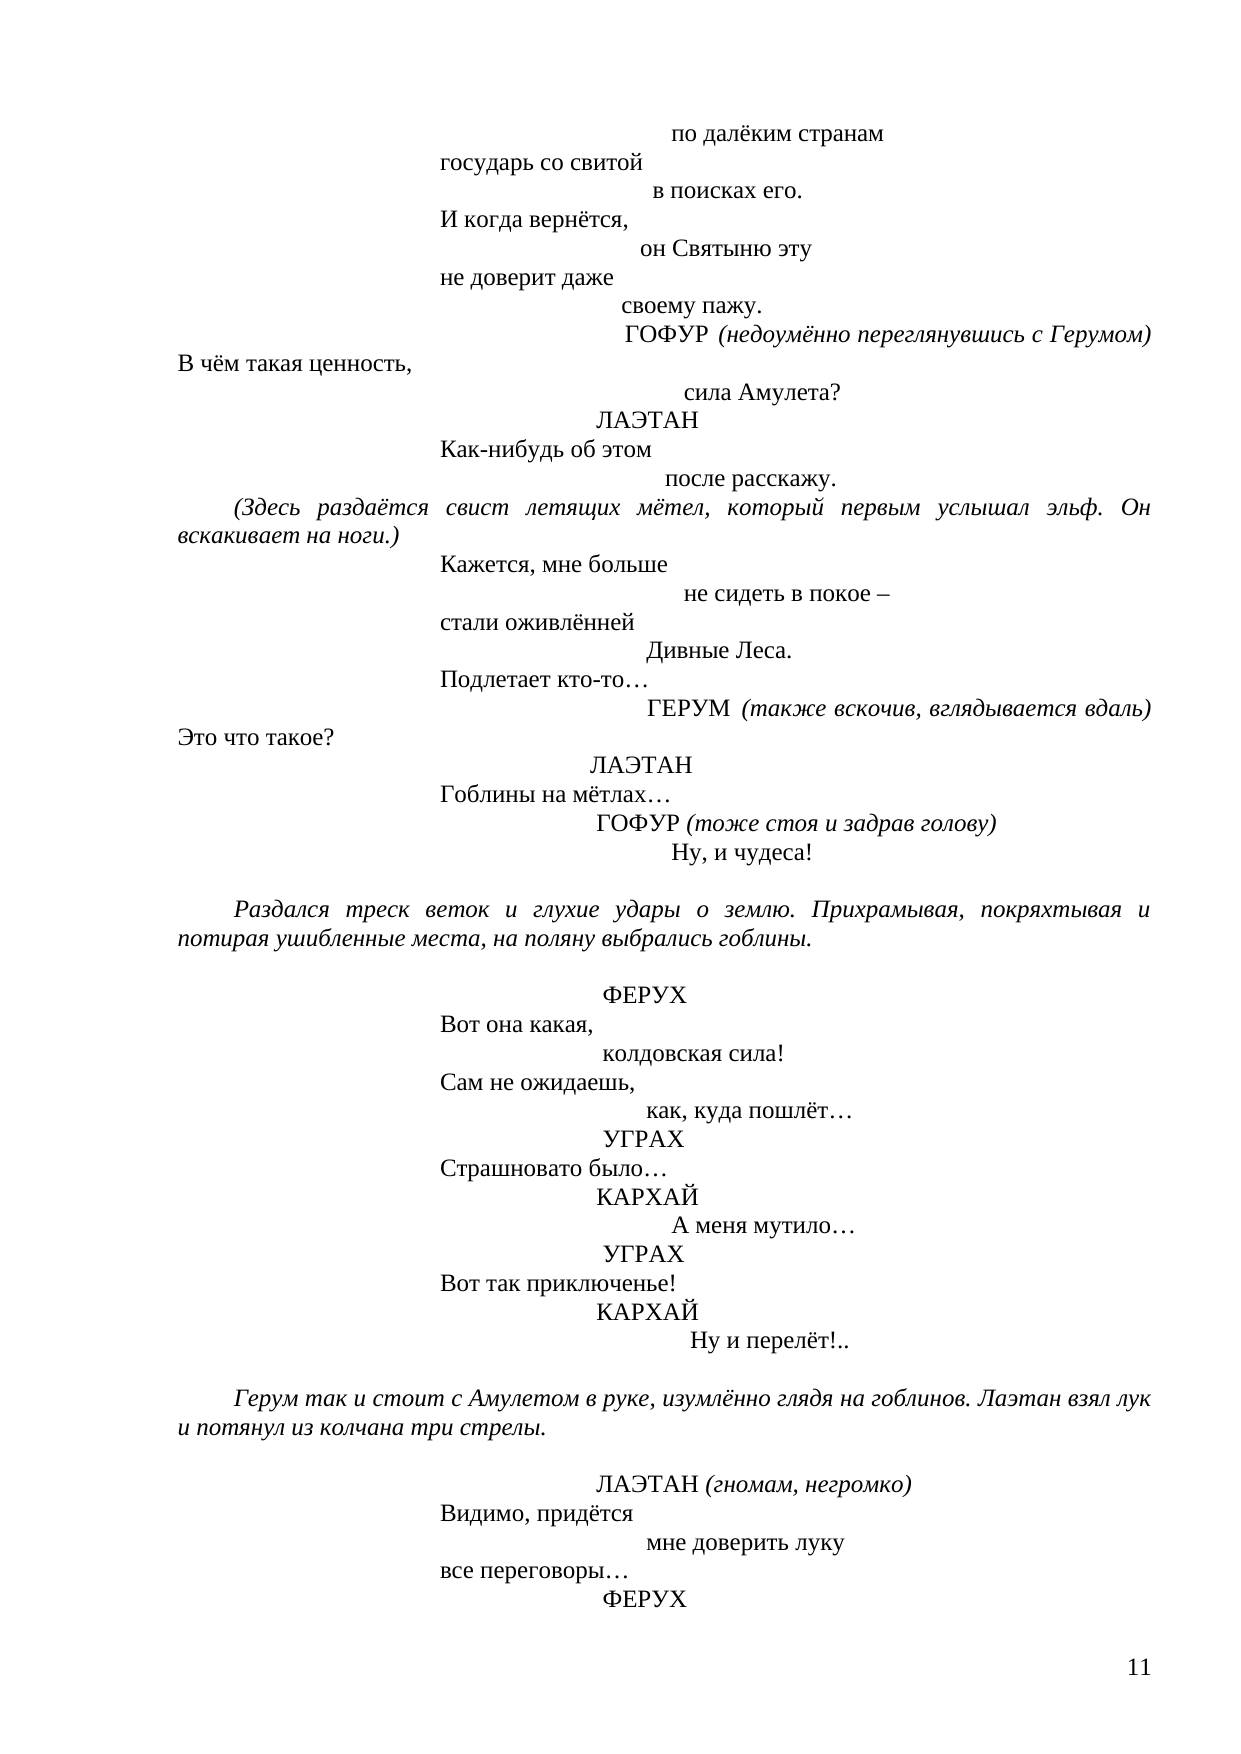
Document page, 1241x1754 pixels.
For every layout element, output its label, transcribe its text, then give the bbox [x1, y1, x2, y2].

text ФЕРУХ [177, 1584, 1152, 1613]
text Раздался треск веток и глухие удары о землю. Прихрамывая, покряхтывая и потирая ушибленные места, на поляну выбрались гоблины. [177, 894, 1152, 952]
text не сидеть в покое – [177, 578, 1152, 607]
text после расскажу. [177, 463, 1152, 492]
text он Святыню эту [177, 233, 1152, 262]
text по далёким странам [177, 118, 1152, 147]
text А меня мутило… [177, 1211, 1152, 1239]
text все переговоры… [177, 1556, 1152, 1584]
text КАРХАЙ [177, 1297, 1152, 1326]
text мне доверить луку [177, 1527, 1152, 1556]
text государь со свитой [177, 147, 1152, 176]
text сила Амулета? [177, 377, 1152, 406]
text как, куда пошлёт… [177, 1096, 1152, 1124]
text ЛАЭТАН [177, 406, 1152, 434]
text Кажется, мне больше [177, 549, 1152, 578]
text Видимо, придётся [177, 1498, 1152, 1527]
text Ну и перелёт!.. [177, 1326, 1152, 1354]
text своему пажу. [177, 291, 1152, 319]
text ГОФУР (недоумённо переглянувшись с Герумом) В чём такая ценность, [177, 319, 1152, 377]
text стали оживлённей [177, 607, 1152, 636]
text не доверит даже [177, 262, 1152, 291]
text Как-нибудь об этом [177, 434, 1152, 463]
text Вот так приключенье! [177, 1268, 1152, 1297]
text И когда вернётся, [177, 204, 1152, 233]
text Вот она какая, [177, 1009, 1152, 1038]
text УГРАХ [177, 1124, 1152, 1153]
text Подлетает кто-то… [177, 664, 1152, 693]
text Герум так и стоит с Амулетом в руке, изумлённо глядя на гоблинов. Лаэтан взял лук и потянул из колчана три стрелы. [177, 1383, 1152, 1441]
text колдовская сила! [177, 1038, 1152, 1067]
text УГРАХ [177, 1239, 1152, 1268]
text Сам не ожидаешь, [177, 1067, 1152, 1096]
text КАРХАЙ [177, 1182, 1152, 1211]
text Ну, и чудеса! [177, 837, 1152, 866]
text Дивные Леса. [177, 636, 1152, 664]
text в поисках его. [177, 176, 1152, 204]
text ЛАЭТАН [177, 751, 1152, 779]
text ЛАЭТАН (гномам, негромко) [177, 1469, 1152, 1498]
text ФЕРУХ [177, 981, 1152, 1009]
text (Здесь раздаётся свист летящих мётел, который первым услышал эльф. Он вскакивает на ноги.) [177, 492, 1152, 549]
text Страшновато было… [177, 1153, 1152, 1182]
text Гоблины на мётлах… [177, 779, 1152, 808]
text ГЕРУМ (также вскочив, вглядывается вдаль) Это что такое? [177, 693, 1152, 751]
text ГОФУР (тоже стоя и задрав голову) [177, 808, 1152, 837]
